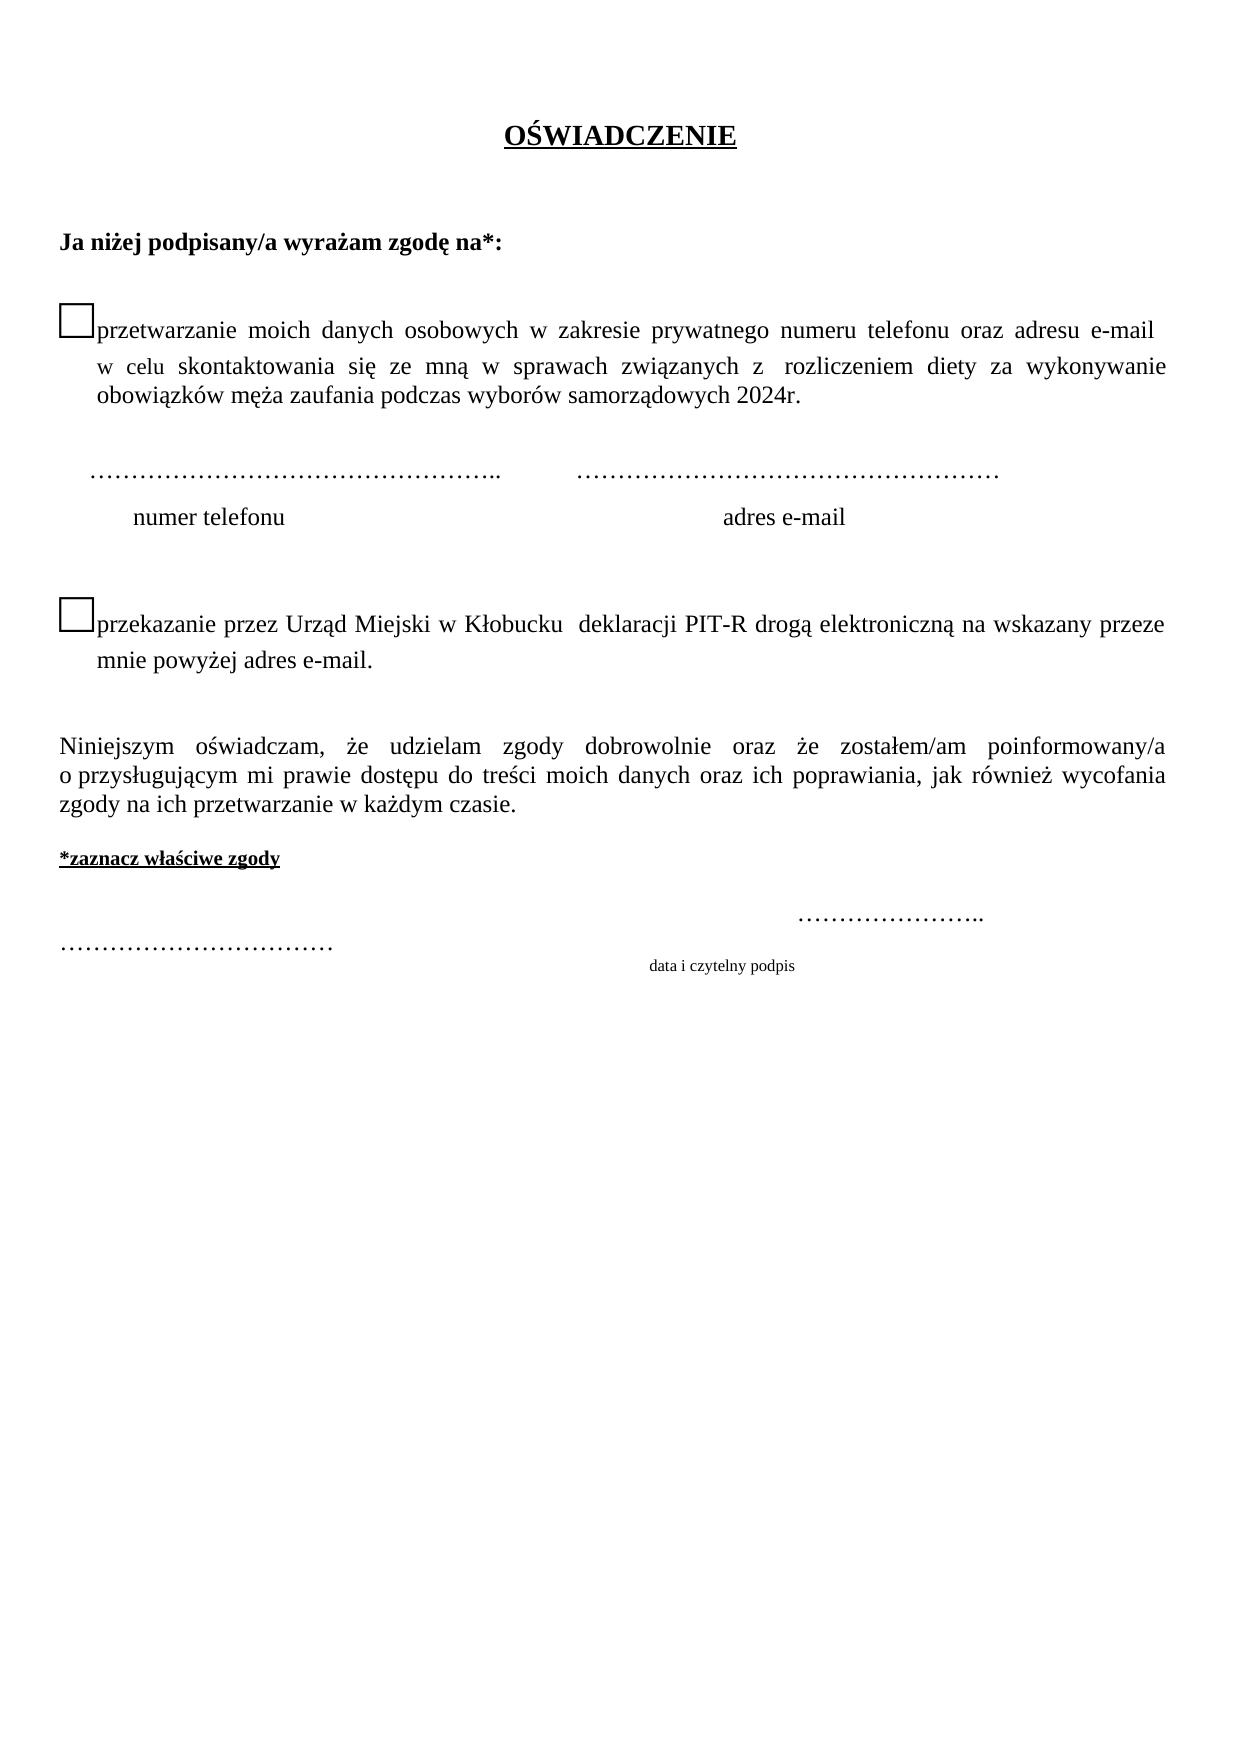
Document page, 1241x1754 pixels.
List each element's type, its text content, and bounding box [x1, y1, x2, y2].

list przetwarzanie moich danych osobowych w zakresie prywatnego numeru telefonu oraz adresu e-mail w celu skontaktowania się ze mną w sprawach związanych z rozliczeniem diety za wykonywanie obowiązków męża zaufania podczas wyborów samorządowych 2024r. [59, 284, 1167, 409]
text OŚWIADCZENIE [59, 118, 1181, 152]
text Ja niżej podpisany/a wyrażam zgodę na*: [59, 227, 1181, 256]
text Niniejszym oświadczam, że udzielam zgody dobrowolnie oraz że zostałem/am poinformowany/a o przysługującym mi prawie dostępu do treści moich danych oraz ich poprawiania, jak również wycofania zgody na ich przetwarzanie w każdym czasie. [59, 731, 1167, 817]
text *zaznacz właściwe zgody [59, 846, 1167, 869]
text …………………..…………………………… [59, 898, 1181, 956]
text data i czytelny podpis [59, 956, 1181, 975]
text ………………………………………….. …………………………………………… [59, 456, 1181, 484]
text numer telefonu adres e-mail [59, 502, 1181, 531]
list przekazanie przez Urząd Miejski w Kłobucku deklaracji PIT-R drogą elektroniczną na wskazany przeze mnie powyżej adres e-mail. [59, 578, 1167, 674]
